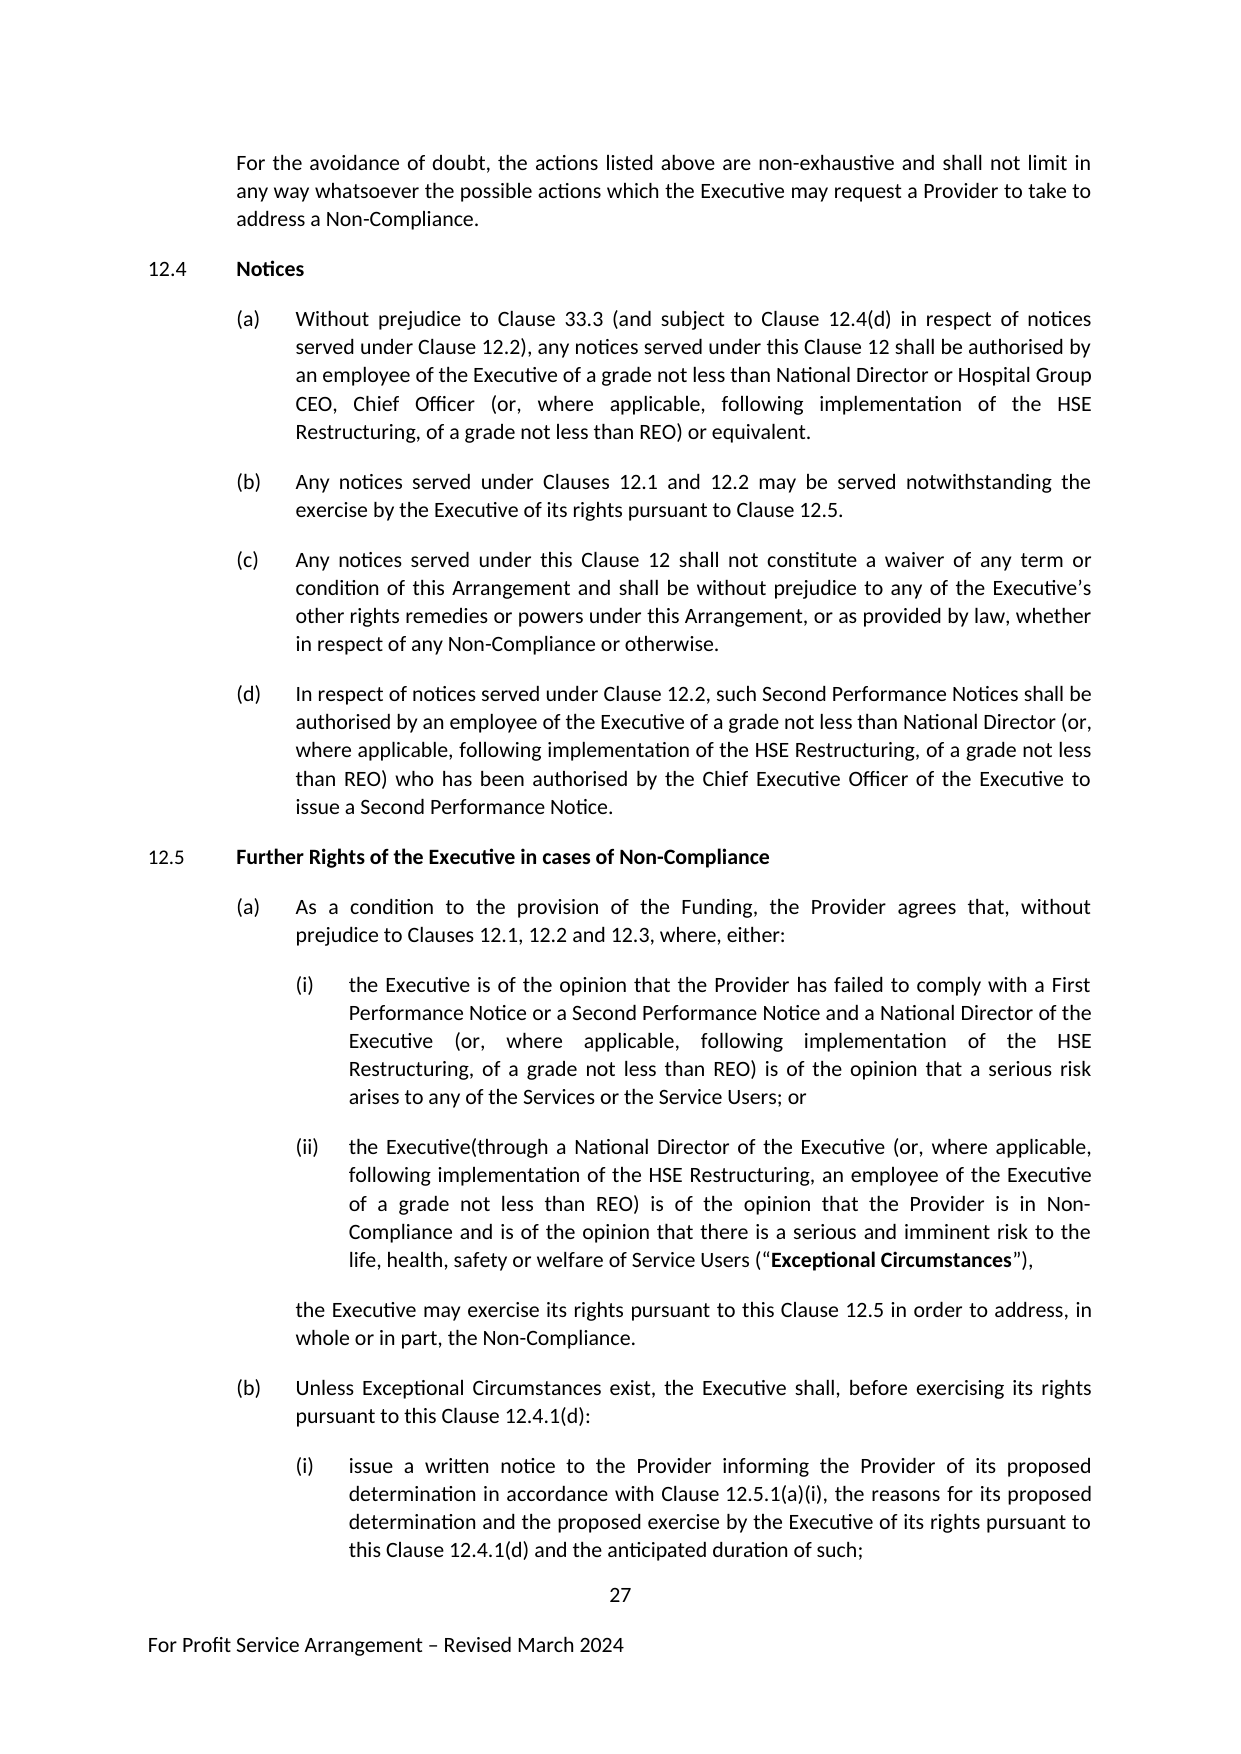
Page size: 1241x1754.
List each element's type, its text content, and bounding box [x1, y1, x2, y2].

text Any notices served under Clauses 12.1 and 12.2 may be served notwithstanding the exercise by the Executive of its rights pursuant to Clause 12.5. [236, 466, 1092, 523]
text Unless Exceptional Circumstances exist, the Executive shall, before exercising its rights pursuant to this Clause 12.4(d): [236, 1373, 1092, 1429]
text Further Rights of the Executive in cases of Non-Compliance [148, 841, 1092, 869]
text For the avoidance of doubt, the actions listed above are non-exhaustive and shall not limit in any way whatsoever the possible actions which the Executive may request a Provider to take to address a Non-Compliance. [236, 148, 1092, 232]
text the Executive(through a National Director of the Executive (or, where applicable, following implementation of the HSE Restructuring, an employee of the Executive of a grade not less than REO) is of the opinion that the Provider is in Non-Compliance and is of the opinion that there is a serious and imminent risk to the life, health, safety or welfare of Service Users (“Exceptional Circumstances”), [295, 1132, 1092, 1273]
text Notices [148, 254, 1092, 282]
text issue a written notice to the Provider informing the Provider of its proposed determination in accordance with Clause 12.5(a)(i), the reasons for its proposed determination and the proposed exercise by the Executive of its rights pursuant to this Clause 12.4(d) and the anticipated duration of such; [295, 1451, 1092, 1563]
text the Executive is of the opinion that the Provider has failed to comply with a First Performance Notice or a Second Performance Notice and a National Director of the Executive (or, where applicable, following implementation of the HSE Restructuring, of a grade not less than REO) is of the opinion that a serious risk arises to any of the Services or the Service Users; or [295, 969, 1092, 1110]
text Without prejudice to Clause 33.3 (and subject to Clause 12.4(d) in respect of notices served under Clause 12.2), any notices served under this Clause 12 shall be authorised by an employee of the Executive of a grade not less than National Director or Hospital Group CEO, Chief Officer (or, where applicable, following implementation of the HSE Restructuring, of a grade not less than REO) or equivalent. [236, 304, 1092, 444]
text the Executive may exercise its rights pursuant to this Clause 12.5 in order to address, in whole or in part, the Non-Compliance. [295, 1294, 1092, 1351]
text Any notices served under this Clause 12 shall not constitute a waiver of any term or condition of this Arrangement and shall be without prejudice to any of the Executive’s other rights remedies or powers under this Arrangement, or as provided by law, whether in respect of any Non-Compliance or otherwise. [236, 544, 1092, 657]
text As a condition to the provision of the Funding, the Provider agrees that, without prejudice to Clauses 12.1, 12.2 and 12.3, where, either: [236, 891, 1092, 948]
text In respect of notices served under Clause 12.2, such Second Performance Notices shall be authorised by an employee of the Executive of a grade not less than National Director (or, where applicable, following implementation of the HSE Restructuring, of a grade not less than REO) who has been authorised by the Chief Executive Officer of the Executive to issue a Second Performance Notice. [236, 679, 1092, 819]
